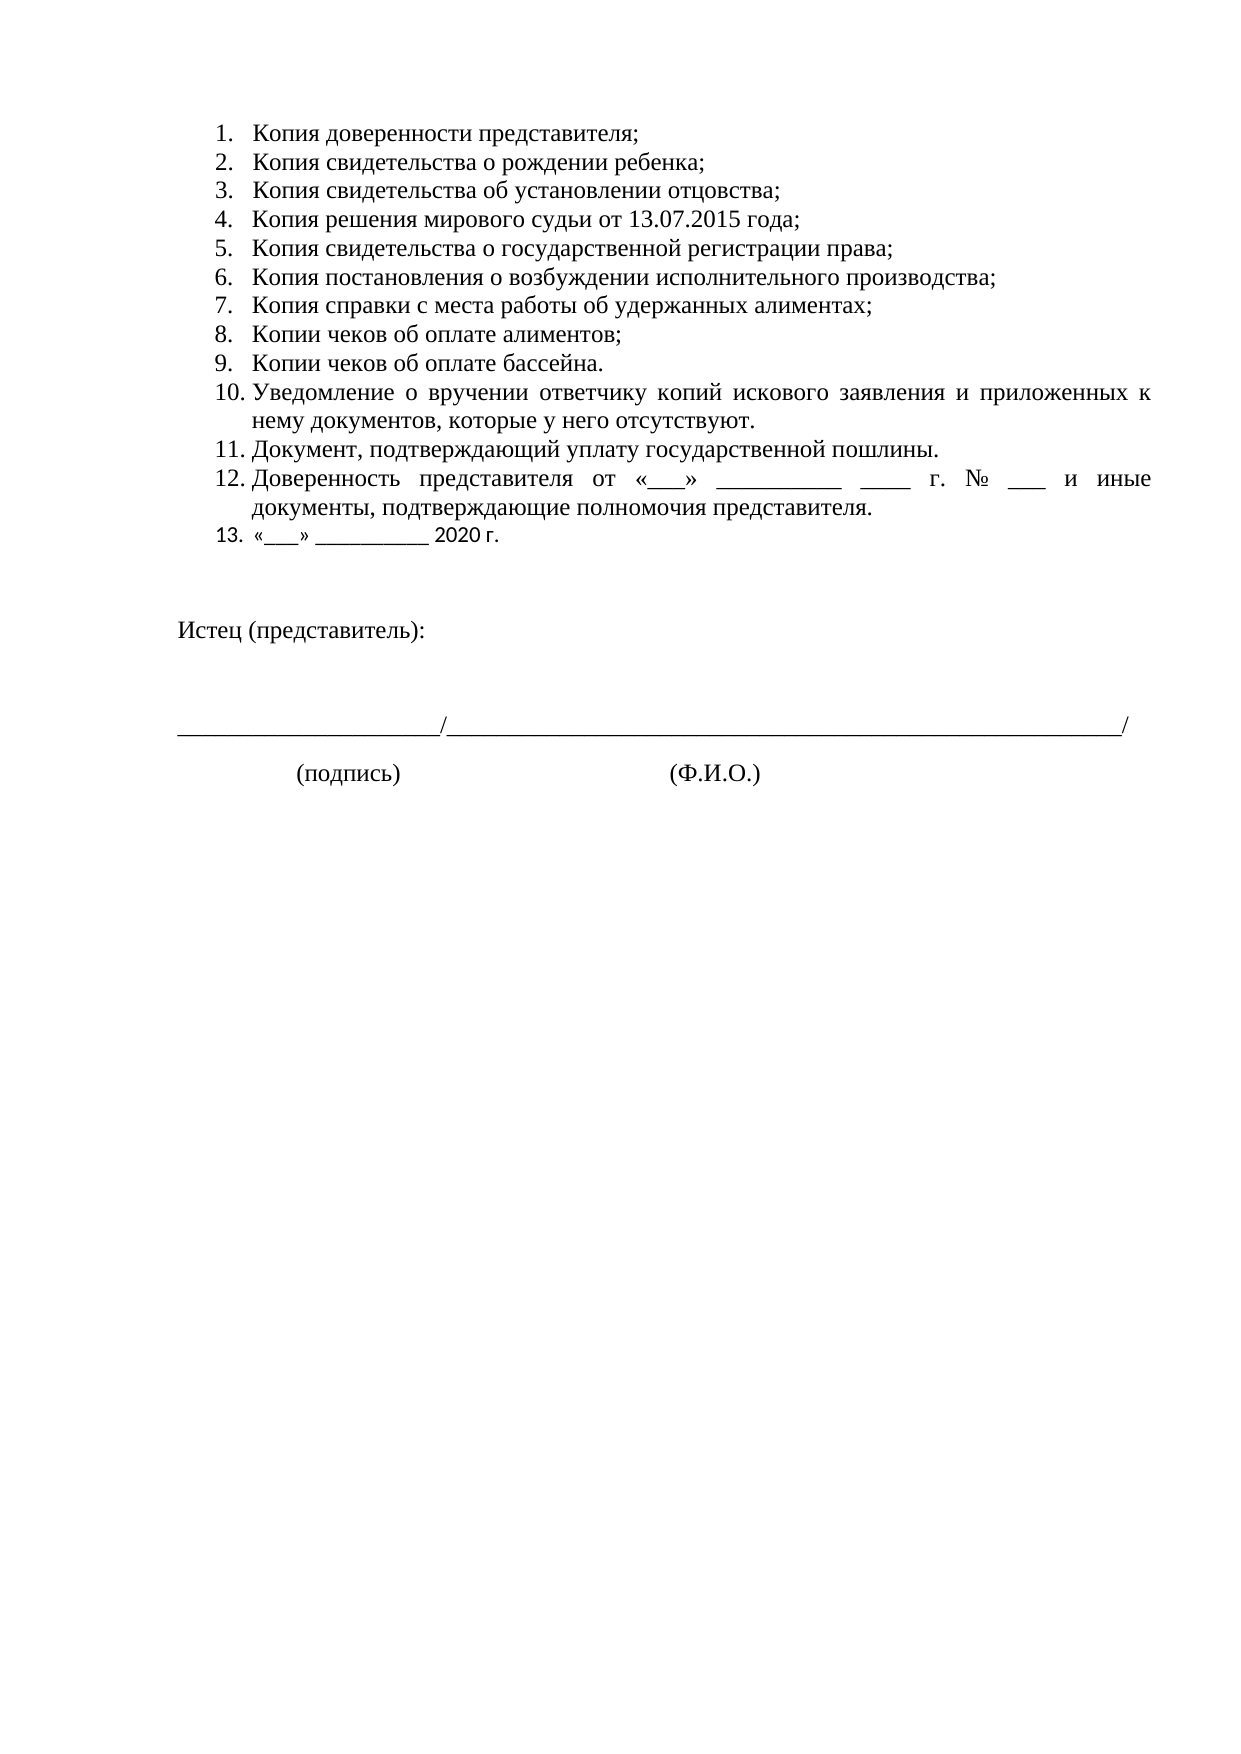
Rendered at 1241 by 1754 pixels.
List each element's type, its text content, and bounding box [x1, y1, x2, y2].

list Копия доверенности представителя; [215, 118, 1152, 147]
text _____________________/______________________________________________________/ [177, 711, 1152, 739]
list Копии чеков об оплате алиментов; [214, 319, 1152, 348]
list Уведомление о вручении ответчику копий искового заявления и приложенных к нему документов, которые у него отсутствуют. [214, 377, 1152, 434]
list Копии чеков об оплате бассейна. [214, 348, 1152, 377]
text (подпись) (Ф.И.О.) [177, 758, 1152, 787]
list Доверенность представителя от «___» __________ ____ г. № ___ и иные документы, подтверждающие полномочия представителя. [214, 463, 1152, 521]
list «___» __________ 2020 г. [215, 521, 1152, 549]
list Копия свидетельства об установлении отцовства; [215, 176, 1152, 204]
list Копия справки с места работы об удержанных алиментах; [214, 291, 1152, 319]
text Истец (представитель): [177, 615, 1152, 644]
list Копия решения мирового судьи от 13.07.2015 года; [214, 204, 1152, 233]
list Копия свидетельства о рождении ребенка; [215, 147, 1152, 176]
list Документ, подтверждающий уплату государственной пошлины. [214, 434, 1152, 463]
list Копия постановления о возбуждении исполнительного производства; [214, 262, 1152, 291]
list Копия свидетельства о государственной регистрации права; [214, 233, 1152, 262]
